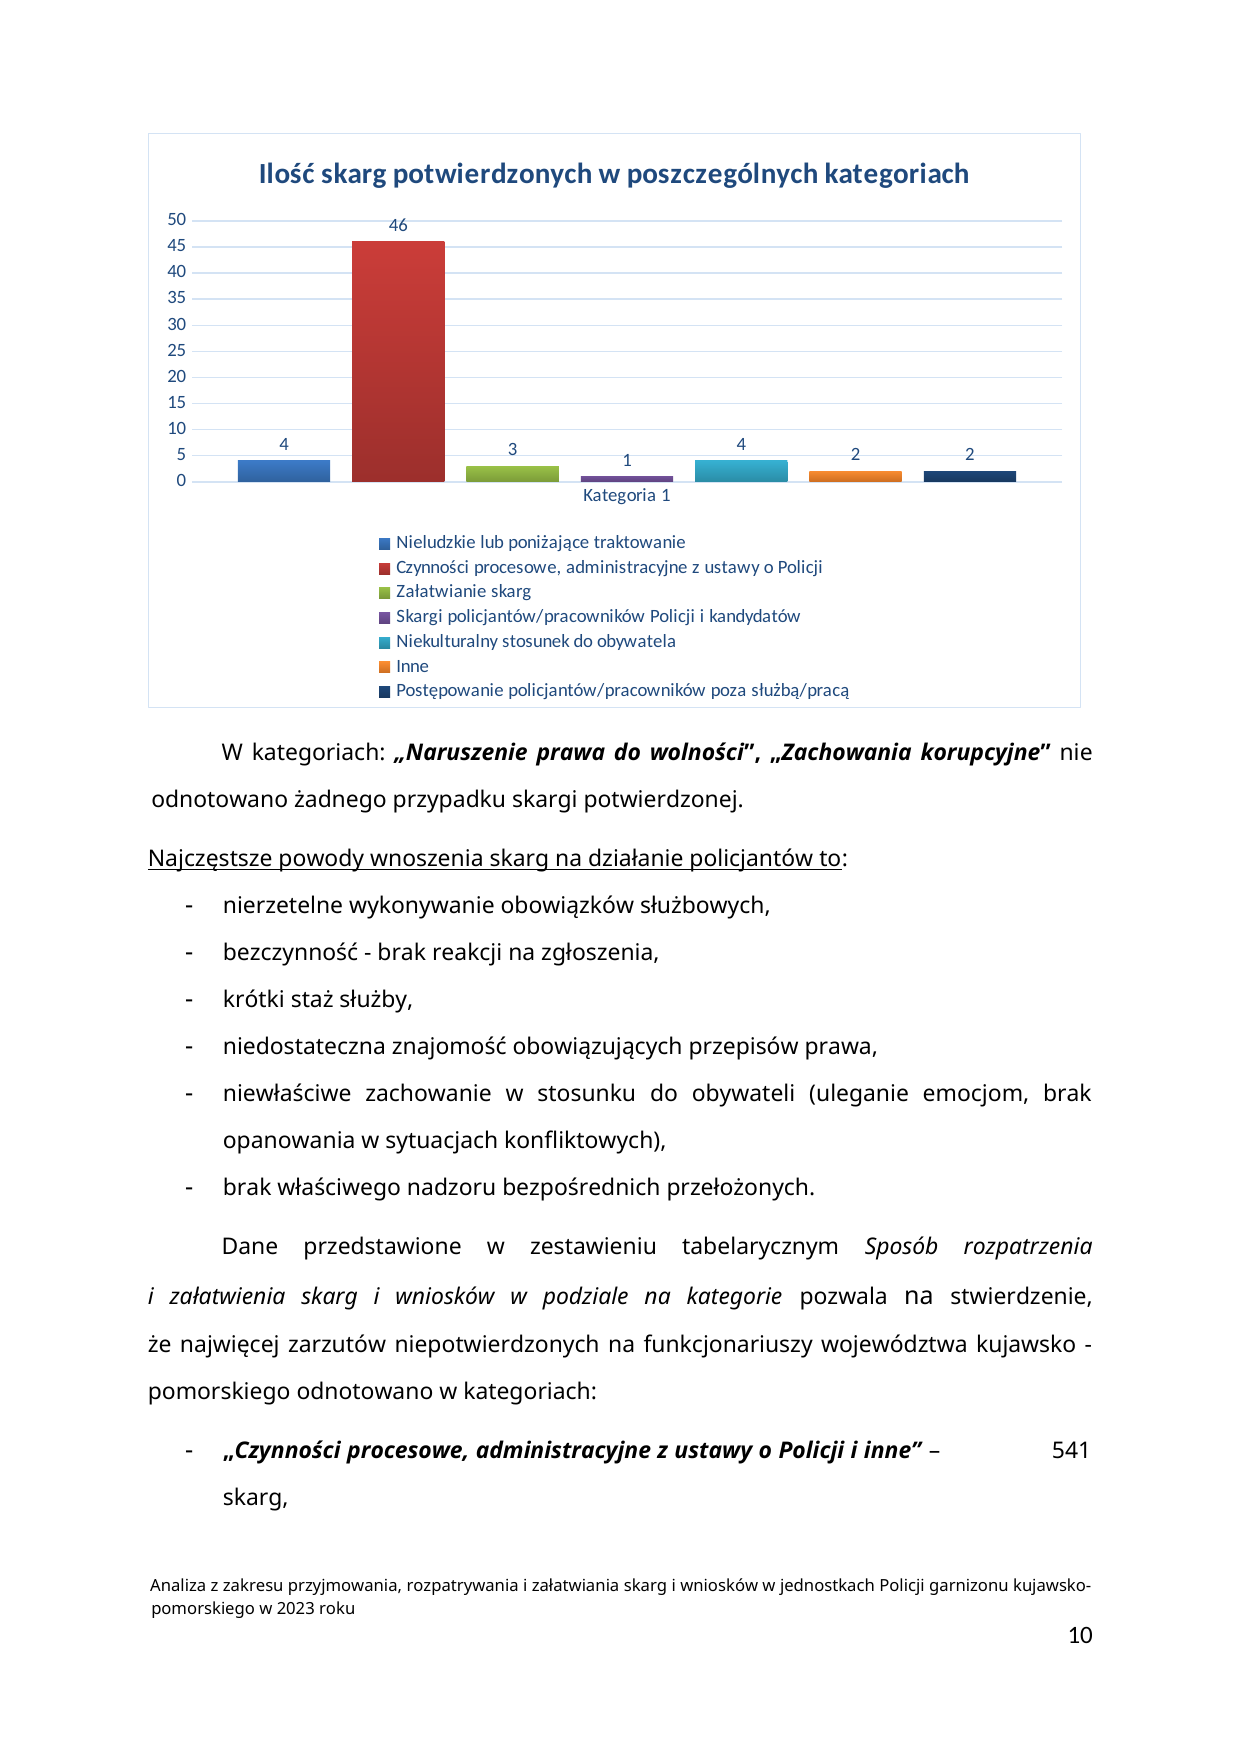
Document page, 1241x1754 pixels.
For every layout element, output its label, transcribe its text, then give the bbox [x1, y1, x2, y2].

text Najczęstsze powody wnoszenia skarg na działanie policjantów to: [145, 842, 1093, 873]
text Dane przedstawione w zestawieniu tabelarycznym Sposób rozpatrzenia i załatwienia skarg i wniosków w podziale na kategorie pozwala na stwierdzenie, że najwięcej zarzutów niepotwierdzonych na funkcjonariuszy województwa kujawsko - pomorskiego odnotowano w kategoriach: [148, 1230, 1093, 1406]
list krótki staż służby, [185, 983, 1093, 1014]
list niewłaściwe zachowanie w stosunku do obywateli (uleganie emocjom, brak opanowania w sytuacjach konfliktowych), [185, 1077, 1093, 1155]
text W kategoriach: „Naruszenie prawa do wolności”, „Zachowania korupcyjne” nie odnotowano żadnego przypadku skargi potwierdzonej. [151, 736, 1093, 814]
list „Czynności procesowe, administracyjne z ustawy o Policji i inne” – 541 skarg, [185, 1434, 1093, 1512]
list niedostateczna znajomość obowiązujących przepisów prawa, [185, 1030, 1093, 1061]
list bezczynność - brak reakcji na zgłoszenia, [185, 936, 1093, 967]
list nierzetelne wykonywanie obowiązków służbowych, [185, 889, 1093, 920]
list brak właściwego nadzoru bezpośrednich przełożonych. [185, 1170, 1093, 1202]
